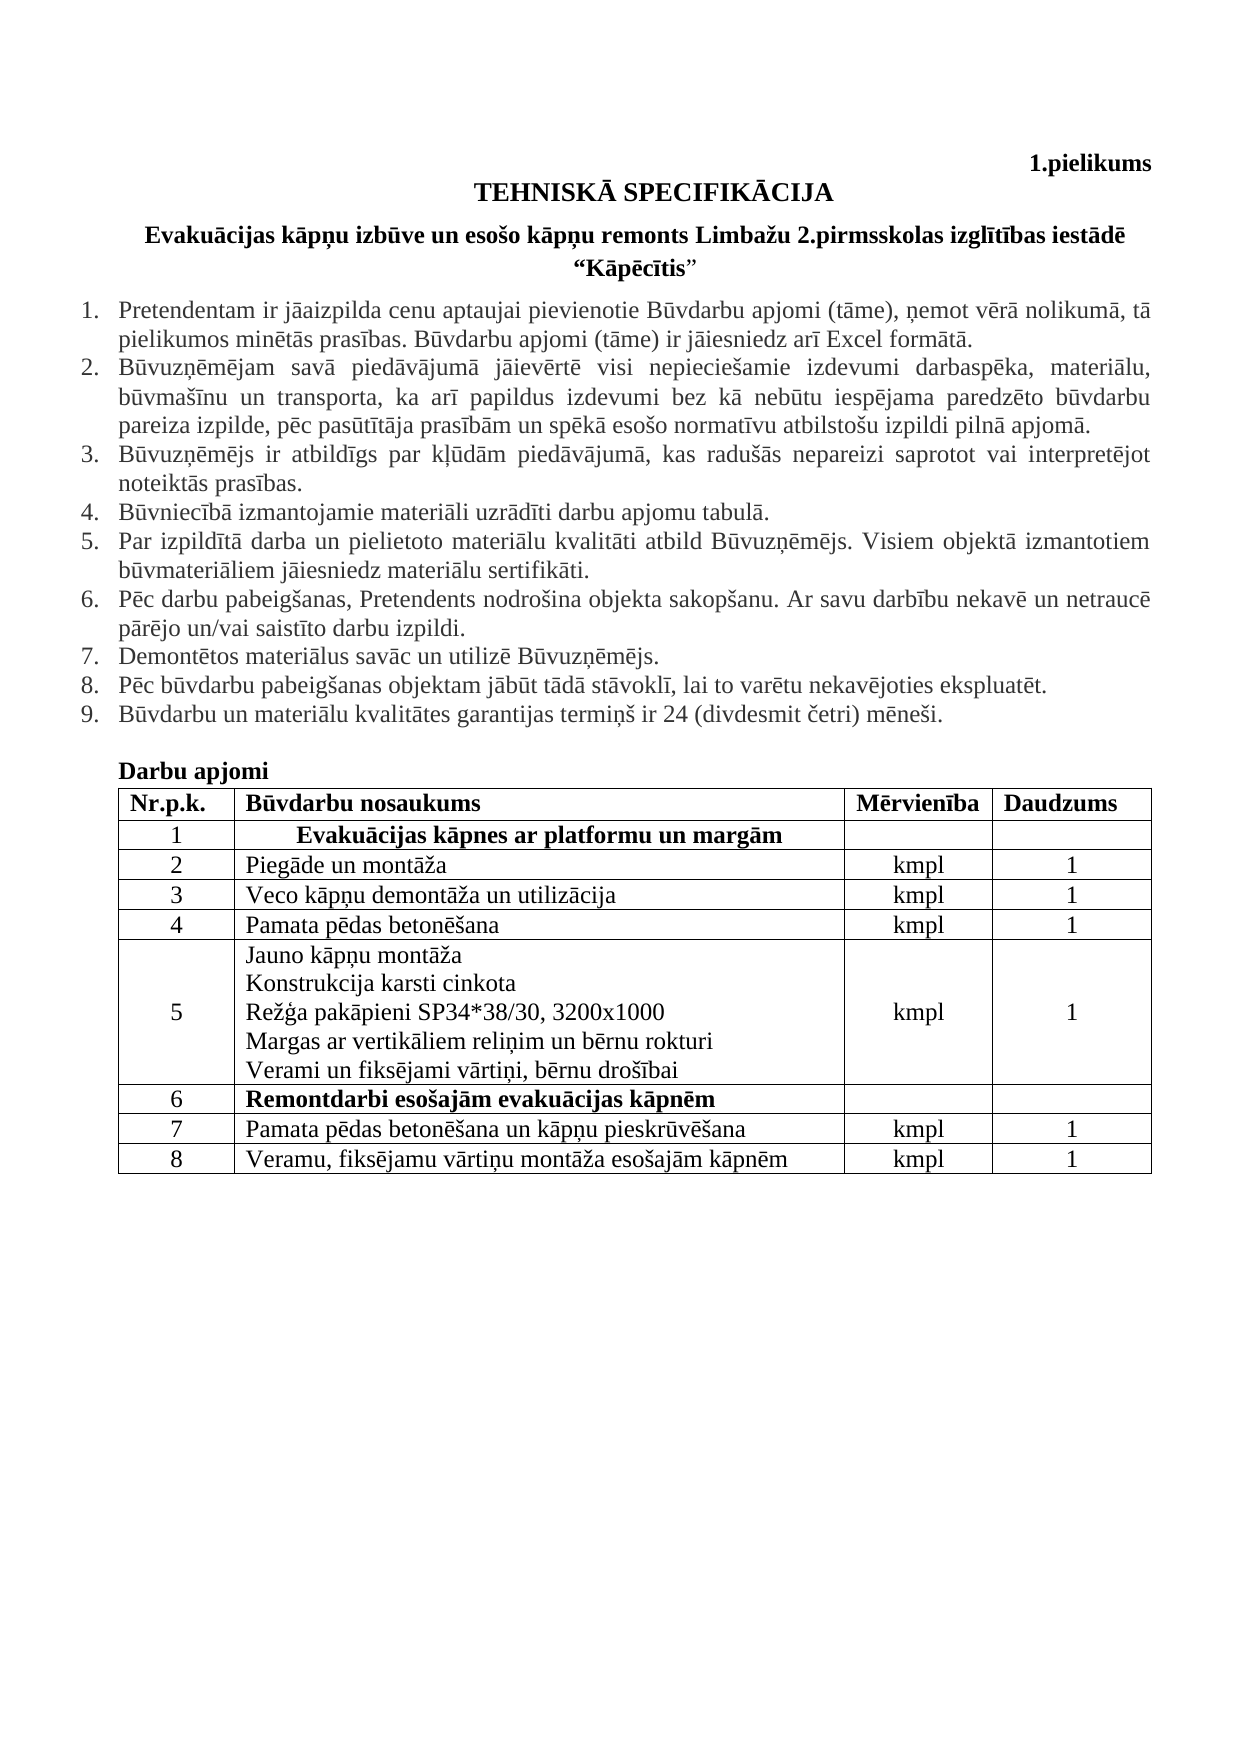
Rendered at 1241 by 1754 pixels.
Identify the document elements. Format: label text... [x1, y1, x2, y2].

list Par izpildītā darba un pielietoto materiālu kvalitāti atbild Būvuzņēmējs. Visiem objektā izmantotiem būvmateriāliem jāiesniedz materiālu sertifikāti. [81, 526, 1152, 584]
text 1.pielikums [156, 148, 1152, 176]
table_cell Veramu, fiksējamu vārtiņu montāža esošajām kāpnēm [235, 1144, 844, 1173]
list ﻿﻿﻿Būvuzņēmējam savā piedāvājumā jāievērtē visi nepieciešamie izdevumi darbaspēka, materiālu, būvmašīnu un transporta, ka arī papildus izdevumi bez kā nebūtu iespējama paredzēto būvdarbu pareiza izpilde, pēc pasūtītāja prasībām un spēkā esošo normatīvu atbilstošu izpildi pilnā apjomā. [81, 352, 1152, 439]
table_cell Veco kāpņu demontāža un utilizācija [235, 880, 844, 909]
list Pēc darbu pabeigšanas, Pretendents nodrošina objekta sakopšanu. Ar savu darbību nekavē un netraucē pārējo un/vai saistīto darbu izpildi. [81, 584, 1152, 641]
table_cell [845, 821, 992, 849]
table_header Būvdarbu nosaukums [235, 789, 844, 819]
table_cell 2 [119, 850, 234, 879]
table_cell Pamata pēdas betonēšana [235, 910, 844, 939]
table_cell 1 [993, 1144, 1151, 1173]
table_header Daudzums [993, 789, 1151, 819]
table_cell 5 [119, 940, 234, 1083]
table_cell 4 [119, 910, 234, 939]
table_cell 1 [119, 821, 234, 849]
table_cell Piegāde un montāža [235, 850, 844, 879]
table_cell 1 [993, 880, 1151, 909]
text Evakuācijas kāpņu izbūve un esošo kāpņu remonts Limbažu 2.pirmsskolas izglītības iestādē “Kāpēcītis” [118, 220, 1152, 282]
table_cell [993, 821, 1151, 849]
table_cell kmpl [845, 1144, 992, 1173]
table_cell kmpl [845, 1114, 992, 1143]
list Demontētos materiālus savāc un utilizē Būvuzņēmējs. [81, 641, 1152, 670]
table_header Mērvienība [845, 789, 992, 819]
table_cell kmpl [845, 880, 992, 909]
list Būvdarbu un materiālu kvalitātes garantijas termiņš ir 24 (divdesmit četri) mēneši. [81, 699, 1152, 728]
table_cell 1 [993, 940, 1151, 1083]
table_cell Jauno kāpņu montāža Konstrukcija karsti cinkota Režģa pakāpieni SP34*38/30, 3200x1000 Margas ar vertikāliem reliņim un bērnu rokturi Verami un fiksējami vārtiņi, bērnu drošībai [235, 940, 844, 1083]
table_cell 6 [119, 1085, 234, 1113]
list Pēc būvdarbu pabeigšanas objektam jābūt tādā stāvoklī, lai to varētu nekavējoties ekspluatēt. [81, 670, 1152, 699]
table_cell Evakuācijas kāpnes ar platformu un margām [235, 821, 844, 849]
list ﻿﻿﻿Būvuzņēmējs ir atbildīgs par kļūdām piedāvājumā, kas radušās nepareizi saprotot vai interpretējot noteiktās prasības. [81, 439, 1152, 497]
text TEHNISKĀ SPECIFIKĀCIJA [156, 176, 1152, 208]
table_cell kmpl [845, 910, 992, 939]
table_cell kmpl [845, 850, 992, 879]
text Darbu apjomi [118, 756, 1152, 785]
table_cell [993, 1085, 1151, 1113]
table_cell 7 [119, 1114, 234, 1143]
table_cell kmpl [845, 940, 992, 1083]
list ﻿﻿﻿Būvniecībā izmantojamie materiāli uzrādīti darbu apjomu tabulā. [81, 497, 1152, 526]
table_cell Pamata pēdas betonēšana un kāpņu pieskrūvēšana [235, 1114, 844, 1143]
table_cell 3 [119, 880, 234, 909]
list Pretendentam ir jāaizpilda cenu aptaujai pievienotie Būvdarbu apjomi (tāme), ņemot vērā nolikumā, tā pielikumos minētās prasības. Būvdarbu apjomi (tāme) ir jāiesniedz arī Excel formātā. [81, 295, 1152, 352]
table_cell 8 [119, 1144, 234, 1173]
table_cell Remontdarbi esošajām evakuācijas kāpnēm [235, 1085, 844, 1113]
table_cell 1 [993, 850, 1151, 879]
table_cell [845, 1085, 992, 1113]
table_cell 1 [993, 910, 1151, 939]
table_header Nr.p.k. [119, 789, 234, 819]
table_cell 1 [993, 1114, 1151, 1143]
